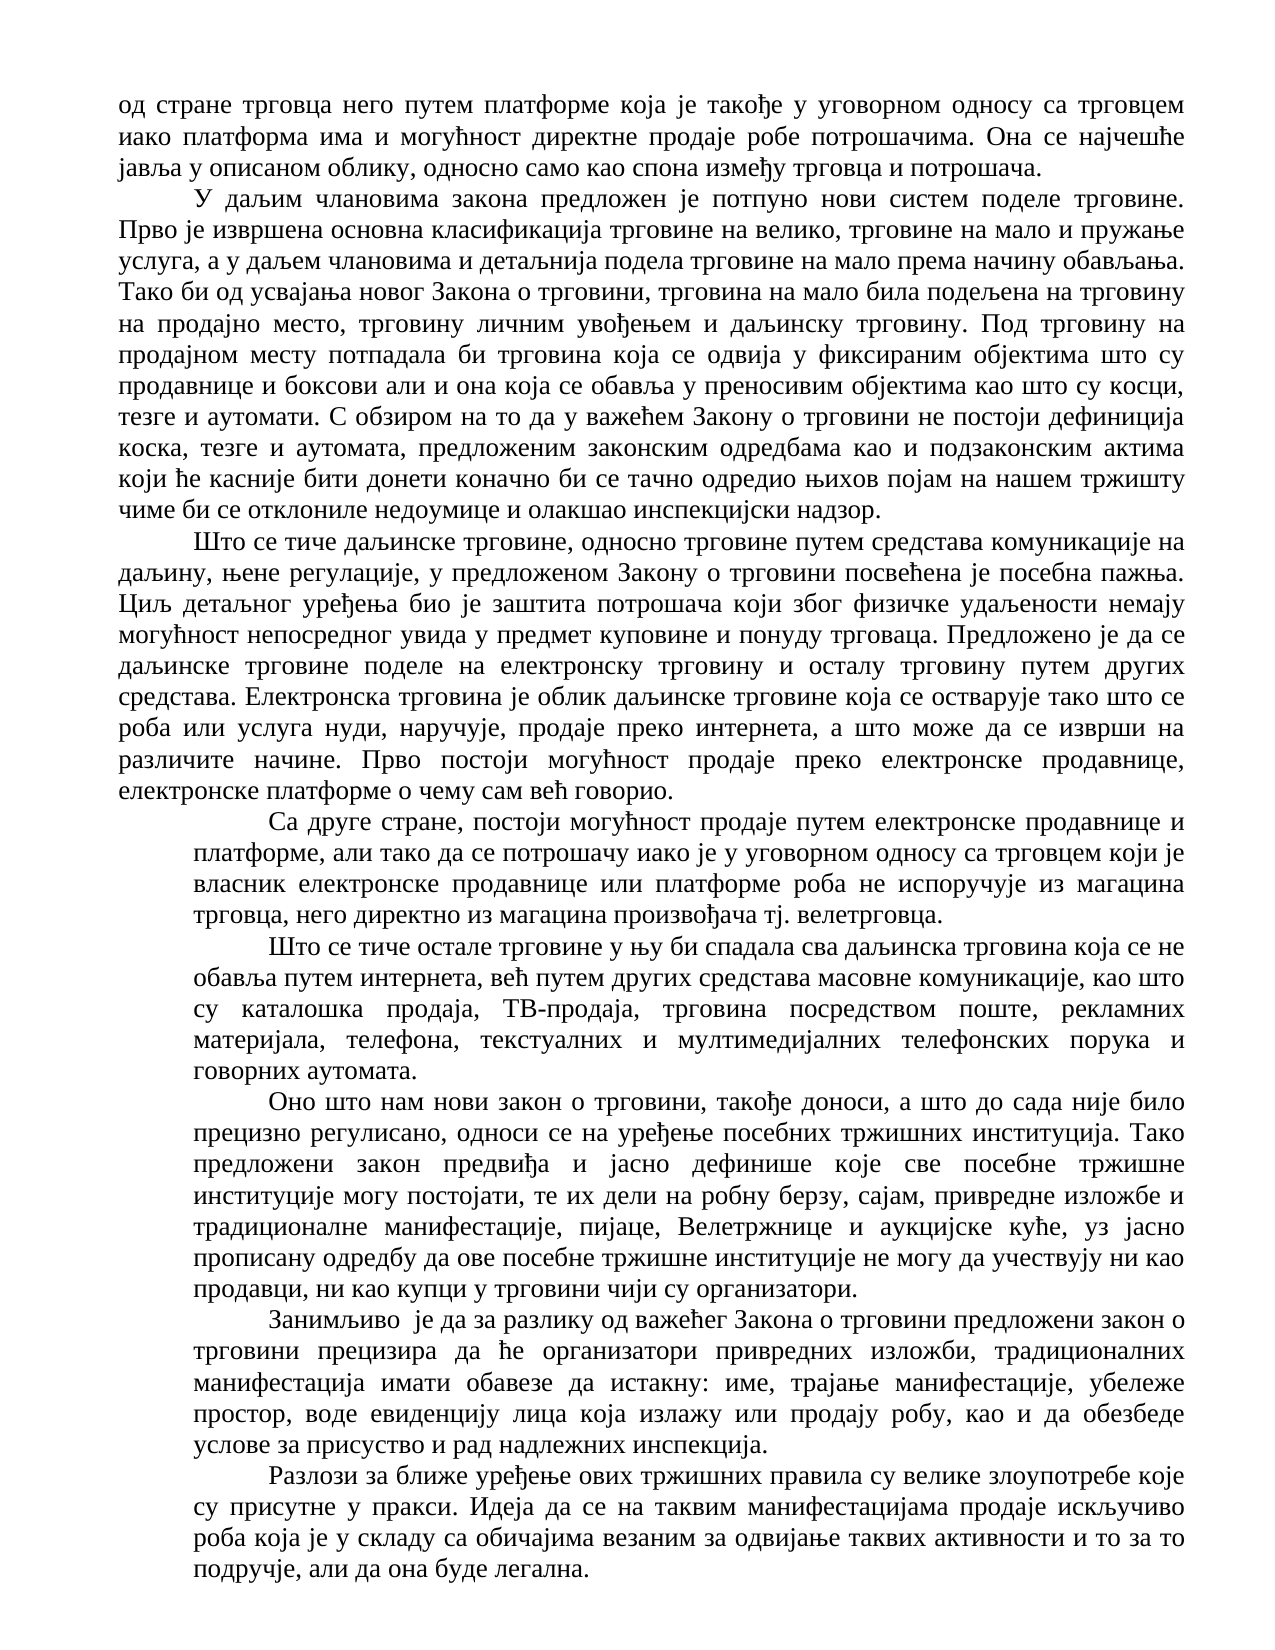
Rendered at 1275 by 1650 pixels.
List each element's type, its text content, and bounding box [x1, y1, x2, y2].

text Што се тиче даљинске трговине, односно трговине путем средстава комуникације на даљину, њене регулације, у предложеном Закону о трговини посвећена је посебна пажња. Циљ детаљног уређења био је заштита потрошача који због физичке удаљености немају могућност непосредног увида у предмет куповине и понуду трговаца. Предложено је да се даљинске трговине поделе на електронску трговину и осталу трговину путем других средстава. Електронска трговина је облик даљинске трговине која се остварује тако што се роба или услуга нуди, наручује, продаје преко интернета, а што може да се изврши на различите начине. Прво постоји могућност продаје преко електронске продавнице, електронске платформе о чему сам већ говорио. [118, 525, 1186, 805]
text Разлози за ближе уређење ових тржишних правила су велике злоупотребе које су присутне у пракси. Идеја да се на таквим манифестацијама продаје искључиво роба која је у складу са обичајима везаним за одвијање таквих активности и то за то подручје, али да она буде легална. [193, 1459, 1186, 1584]
text У даљим члановима закона предложен је потпуно нови систем поделе трговине. Прво је извршена основна класификација трговине на велико, трговине на мало и пружање услуга, а у даљем члановима и детаљнија подела трговине на мало према начину обављања. Тако би од усвајања новог Закона о трговини, трговина на мало била подељена на трговину на продајно место, трговину личним увођењем и даљинску трговину. Под трговину на продајном месту потпадала би трговина која се одвија у фиксираним објектима што су продавнице и боксови али и она која се обавља у преносивим објектима као што су косци, тезге и аутомати. С обзиром на то да у важећем Закону о трговини не постоји дефиниција коска, тезге и аутомата, предложеним законским одредбама као и подзаконским актима који ће касније бити донети коначно би се тачно одредио њихов појам на нашем тржишту чиме би се отклониле недоумице и олакшао инспекцијски надзор. [118, 182, 1186, 525]
text Што се тиче остале трговине у њу би спадала сва даљинска трговина која се не обавља путем интернета, већ путем других средстава масовне комуникације, као што су каталошка продаја, ТВ-продаја, трговина посредством поште, рекламних материјала, телефона, текстуалних и мултимедијалних телефонских порука и говорних аутомата. [193, 929, 1186, 1085]
text Са друге стране, постоји могућност продаје путем електронске продавнице и платформе, али тако да се потрошачу иако је у уговорном односу са трговцем који је власник електронске продавнице или платформе роба не испоручује из магацина трговца, него директно из магацина произвођача тј. велетрговца. [193, 805, 1186, 929]
text Оно што нам нови закон о трговини, такође доноси, а што до сада није било прецизно регулисано, односи се на уређење посебних тржишних институција. Тако предложени закон предвиђа и јасно дефинише које све посебне тржишне институције могу постојати, те их дели на робну берзу, сајам, привредне изложбе и традиционалне манифестације, пијаце, Велетржнице и аукцијске куће, уз јасно прописану одредбу да ове посебне тржишне институције не могу да учествују ни као продавци, ни као купци у трговини чији су организатори. [193, 1085, 1186, 1303]
text Занимљиво је да за разлику од важећег Закона о трговини предложени закон о трговини прецизира да ће организатори привредних изложби, традиционалних манифестација имати обавезе да истакну: име, трајање манифестације, убележе простор, воде евиденцију лица која излажу или продају робу, као и да обезбеде услове за присуство и рад надлежних инспекција. [193, 1303, 1186, 1459]
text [118, 89, 1186, 182]
